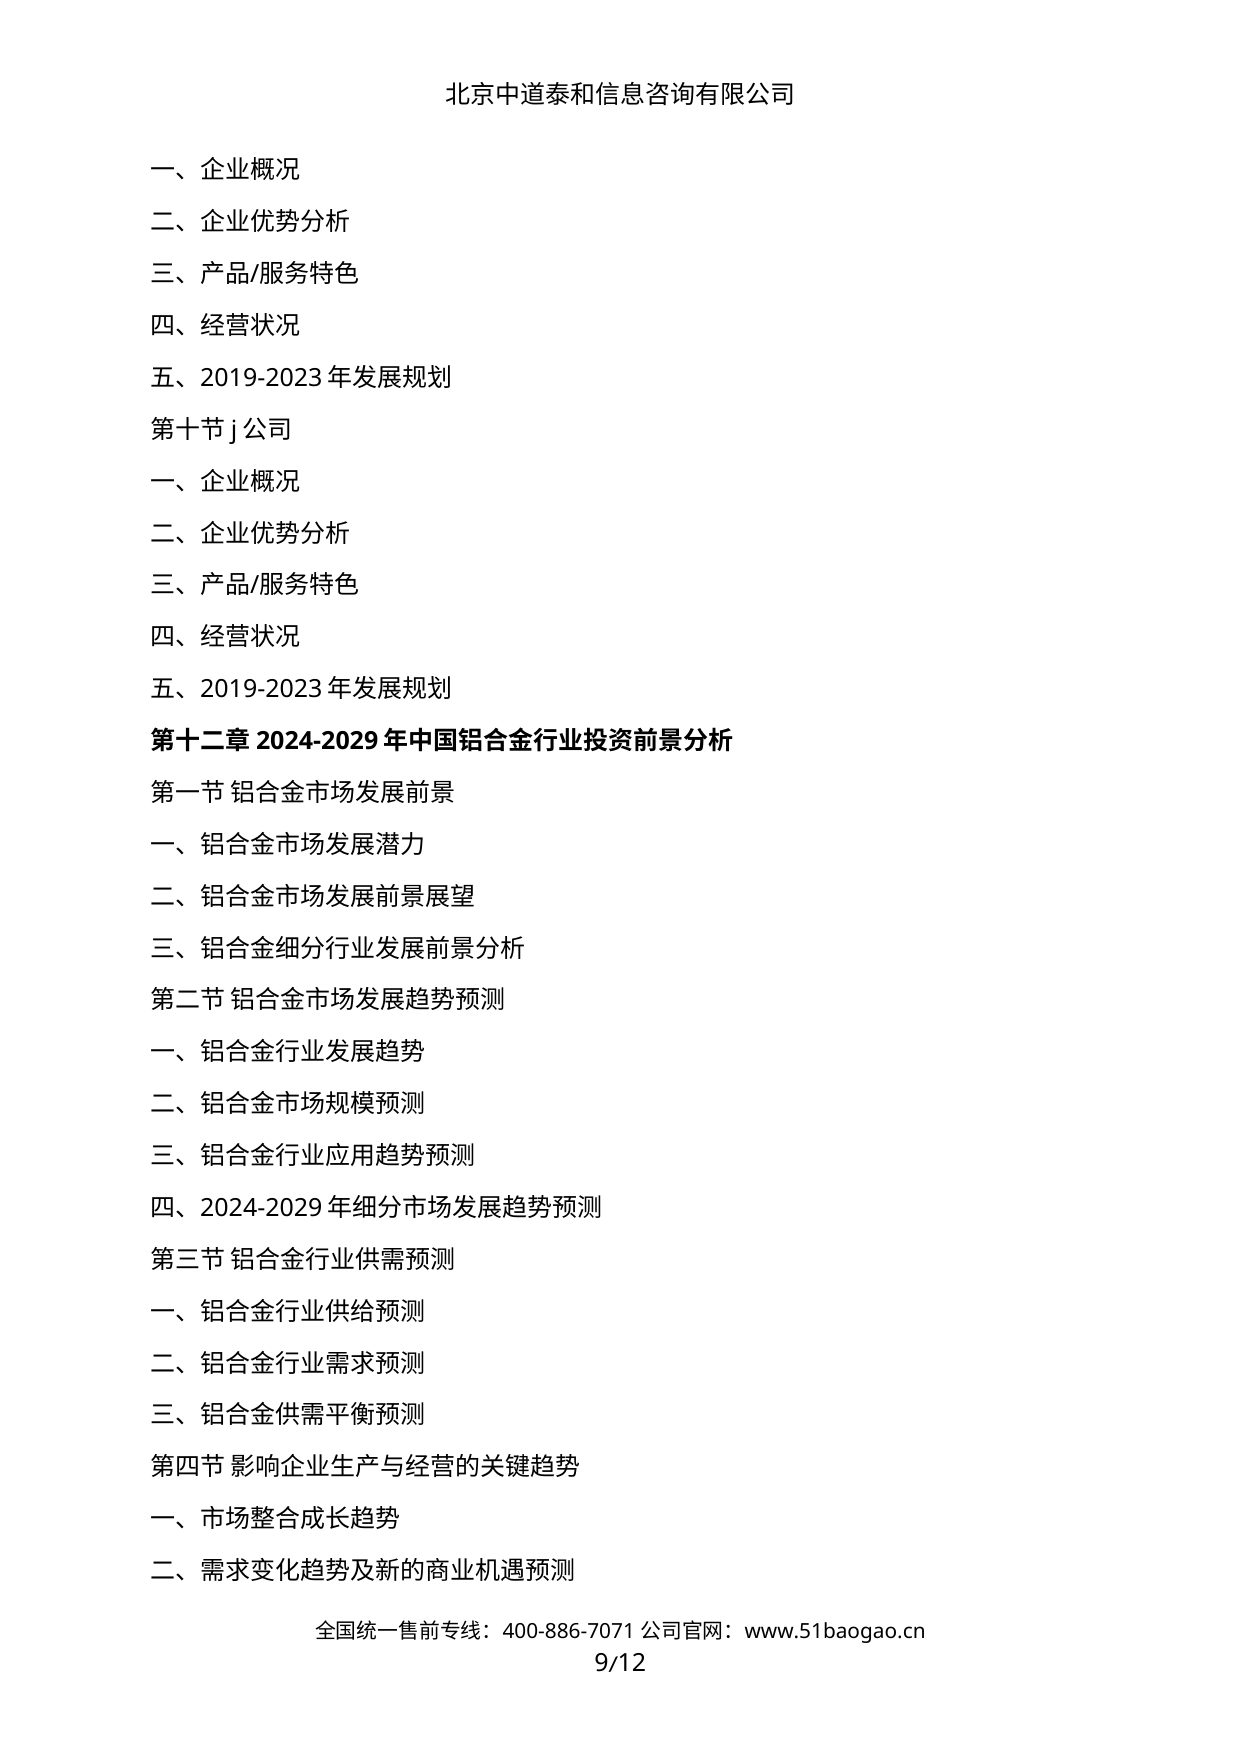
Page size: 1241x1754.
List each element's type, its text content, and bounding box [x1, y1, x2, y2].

text 第四节 影响企业生产与经营的关键趋势 [150, 1447, 1090, 1483]
text 第三节 铝合金行业供需预测 [150, 1239, 1090, 1276]
text 四、经营状况 [150, 306, 1090, 342]
text 第十节 j公司 [150, 409, 1090, 446]
text 第十二章 2024-2029年中国铝合金行业投资前景分析 [150, 721, 1090, 757]
text 一、企业概况 [150, 461, 1090, 497]
text 二、需求变化趋势及新的商业机遇预测 [150, 1551, 1090, 1587]
text 三、铝合金行业应用趋势预测 [150, 1136, 1090, 1172]
text 四、经营状况 [150, 617, 1090, 653]
text 一、市场整合成长趋势 [150, 1499, 1090, 1535]
text 一、铝合金行业供给预测 [150, 1291, 1090, 1327]
text 三、产品/服务特色 [150, 254, 1090, 290]
text 五、2019-2023年发展规划 [150, 669, 1090, 705]
text 三、铝合金供需平衡预测 [150, 1395, 1090, 1431]
text 一、企业概况 [150, 150, 1090, 186]
text 一、铝合金行业发展趋势 [150, 1032, 1090, 1068]
text 第二节 铝合金市场发展趋势预测 [150, 980, 1090, 1016]
text 二、铝合金市场规模预测 [150, 1084, 1090, 1120]
text 二、铝合金市场发展前景展望 [150, 876, 1090, 912]
text 一、铝合金市场发展潜力 [150, 824, 1090, 861]
text 二、铝合金行业需求预测 [150, 1343, 1090, 1379]
text 二、企业优势分析 [150, 513, 1090, 549]
text 三、产品/服务特色 [150, 565, 1090, 601]
text 四、2024-2029年细分市场发展趋势预测 [150, 1187, 1090, 1224]
text 五、2019-2023年发展规划 [150, 357, 1090, 394]
text 三、铝合金细分行业发展前景分析 [150, 928, 1090, 964]
text 二、企业优势分析 [150, 202, 1090, 238]
text 第一节 铝合金市场发展前景 [150, 772, 1090, 809]
